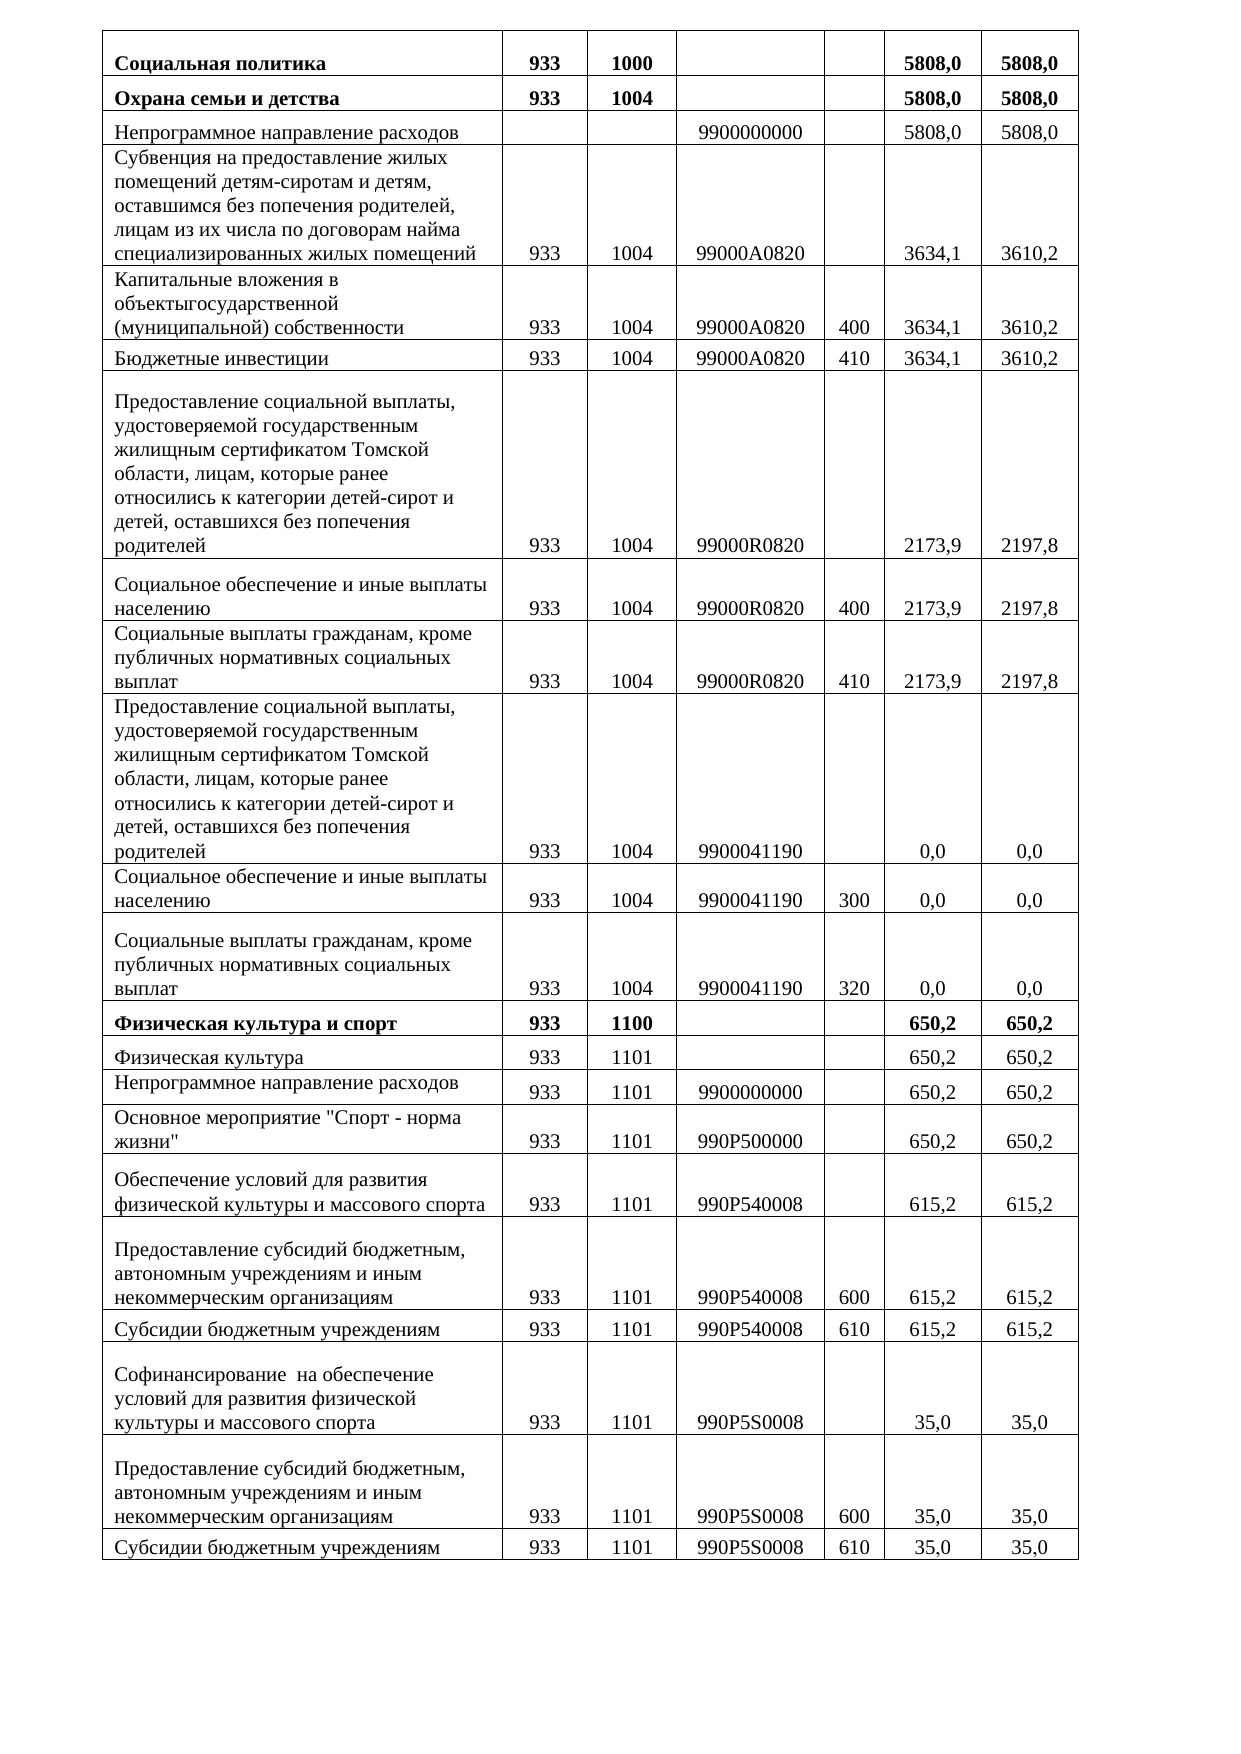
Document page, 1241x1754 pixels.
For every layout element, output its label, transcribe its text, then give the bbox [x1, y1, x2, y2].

table_cell 0,0 [982, 913, 1078, 1000]
table_cell 2173,9 [885, 621, 981, 693]
table_cell [825, 1342, 884, 1434]
table_cell [825, 694, 884, 863]
table_cell 990P5S0008 [677, 1435, 824, 1528]
table_cell 650,2 [885, 1105, 981, 1153]
table_cell 0,0 [885, 913, 981, 1000]
table_cell Непрограммное направление расходов [103, 1070, 502, 1104]
table_cell Капитальные вложения в объектыгосударственной (муниципальной) собственности [103, 266, 502, 339]
table_cell 9900041190 [677, 913, 824, 1000]
table_cell [825, 76, 884, 109]
table_cell 610 [825, 1529, 884, 1559]
table_cell [825, 371, 884, 557]
table_cell  [982, 1529, 1078, 1559]
table_cell 400 [825, 559, 884, 620]
table_cell [825, 145, 884, 265]
table_cell 933 [503, 266, 587, 339]
table_cell Субсидии бюджетным учреждениям [103, 1310, 502, 1341]
table_cell 1101 [588, 1036, 676, 1069]
table_cell 0,0 [885, 864, 981, 912]
table_cell 933 [503, 31, 587, 75]
table_cell 650,2 [885, 1036, 981, 1069]
table_cell [503, 111, 587, 144]
table_cell 1004 [588, 371, 676, 557]
table_cell 99000R0820 [677, 371, 824, 557]
table_cell 990P540008 [677, 1154, 824, 1216]
table_cell 1101 [588, 1310, 676, 1341]
table_cell 933 [503, 1310, 587, 1341]
table_cell 35,0 [885, 1435, 981, 1528]
table_cell 3634,1 [885, 340, 981, 370]
table_cell 1004 [588, 340, 676, 370]
table_cell Социальные выплаты гражданам, кроме публичных нормативных социальных выплат [103, 621, 502, 693]
table_cell 1004 [588, 694, 676, 863]
table_cell 933 [503, 76, 587, 109]
table_cell 0,0 [885, 694, 981, 863]
table_cell Бюджетные инвестиции [103, 340, 502, 370]
table_cell 650,2 [885, 1001, 981, 1035]
table_cell 650,2 [982, 1105, 1078, 1153]
table_cell 0,0 [982, 864, 1078, 912]
table_cell [825, 31, 884, 75]
table_cell 933 [503, 1217, 587, 1309]
table_cell 615,2 [885, 1310, 981, 1341]
table_cell Предоставление субсидий бюджетным, автономным учреждениям и иным некоммерческим организациям [103, 1435, 502, 1528]
table_cell 1101 [588, 1529, 676, 1559]
table_cell 1101 [588, 1342, 676, 1434]
table_cell 1101 [588, 1435, 676, 1528]
table_cell 1101 [588, 1070, 676, 1104]
table_cell 35,0 [885, 1342, 981, 1434]
table_cell 650,2 [982, 1001, 1078, 1035]
table_cell 933 [503, 371, 587, 557]
table_cell 5808,0 [982, 111, 1078, 144]
table_cell 933 [503, 621, 587, 693]
table_cell Предоставление социальной выплаты, удостоверяемой государственным жилищным сертификатом Томской области, лицам, которые ранее относились к категории детей-сирот и детей, оставшихся без попечения родителей [103, 371, 502, 557]
table_cell [677, 1001, 824, 1035]
table_cell 5808,0 [885, 31, 981, 75]
table_cell 35,0 [982, 1342, 1078, 1434]
table_cell 1101 [588, 1217, 676, 1309]
table_cell [677, 31, 824, 75]
table_cell 600 [825, 1217, 884, 1309]
table_cell 650,2 [885, 1070, 981, 1104]
table_cell 99000А0820 [677, 266, 824, 339]
table_cell 933 [503, 694, 587, 863]
table_cell [825, 1154, 884, 1216]
table_cell 933 [503, 340, 587, 370]
table_cell [825, 1001, 884, 1035]
table_cell 615,2 [982, 1217, 1078, 1309]
table_cell 933 [503, 913, 587, 1000]
table_cell 300 [825, 864, 884, 912]
table_cell Субвенция на предоставление жилых помещений детям-сиротам и детям, оставшимся без попечения родителей, лицам из их числа по договорам найма специализированных жилых помещений [103, 145, 502, 265]
table_cell 3634,1 [885, 266, 981, 339]
table_cell Физическая культура [103, 1036, 502, 1069]
table_cell 990P5S0008 [677, 1529, 824, 1559]
table_cell Основное мероприятие "Спорт - норма жизни" [103, 1105, 502, 1153]
table_cell Субсидии бюджетным учреждениям [103, 1529, 502, 1559]
table_cell 2197,8 [982, 559, 1078, 620]
table_cell 615,2 [885, 1154, 981, 1216]
table_cell 2173,9 [885, 371, 981, 557]
table_cell 990P540008 [677, 1217, 824, 1309]
table_cell 5808,0 [982, 31, 1078, 75]
table_cell Социальное обеспечение и иные выплаты населению [103, 864, 502, 912]
table_cell 990P540008 [677, 1310, 824, 1341]
table_cell 320 [825, 913, 884, 1000]
table_cell 5808,0 [885, 111, 981, 144]
table_cell Охрана семьи и детства [103, 76, 502, 109]
table_cell [825, 1036, 884, 1069]
table_cell 615,2 [885, 1217, 981, 1309]
table_cell 1101 [588, 1154, 676, 1216]
table_cell 3610,2 [982, 266, 1078, 339]
table_cell 9900041190 [677, 864, 824, 912]
table_cell 933 [503, 864, 587, 912]
table_cell 99000R0820 [677, 621, 824, 693]
table_cell Предоставление социальной выплаты, удостоверяемой государственным жилищным сертификатом Томской области, лицам, которые ранее относились к категории детей-сирот и детей, оставшихся без попечения родителей [103, 694, 502, 863]
table_cell 0,0 [982, 694, 1078, 863]
table_cell 1000 [588, 31, 676, 75]
table_cell [825, 111, 884, 144]
table_cell 5808,0 [982, 76, 1078, 109]
table_cell 933 [503, 1154, 587, 1216]
table_cell 410 [825, 340, 884, 370]
table_cell 615,2 [982, 1310, 1078, 1341]
table_cell 600 [825, 1435, 884, 1528]
table_cell 9900000000 [677, 1070, 824, 1104]
table_cell [677, 76, 824, 109]
table_cell 1004 [588, 864, 676, 912]
table_cell 933 [503, 559, 587, 620]
table_cell 2173,9 [885, 559, 981, 620]
table_cell 35,0 [982, 1435, 1078, 1528]
table_cell 99000R0820 [677, 559, 824, 620]
table_cell 933 [503, 1529, 587, 1559]
table_cell 9900041190 [677, 694, 824, 863]
table_cell 1100 [588, 1001, 676, 1035]
table_cell 610 [825, 1310, 884, 1341]
table_cell 933 [503, 1070, 587, 1104]
table_cell 933 [503, 1036, 587, 1069]
table_cell Предоставление субсидий бюджетным, автономным учреждениям и иным некоммерческим организациям [103, 1217, 502, 1309]
table_cell 990P500000 [677, 1105, 824, 1153]
table_cell 990P5S0008 [677, 1342, 824, 1434]
table_cell 99000А0820 [677, 340, 824, 370]
table_cell 615,2 [982, 1154, 1078, 1216]
table_cell 1004 [588, 266, 676, 339]
table_cell 410 [825, 621, 884, 693]
table_cell 2197,8 [982, 621, 1078, 693]
table_cell 933 [503, 145, 587, 265]
table_cell 400 [825, 266, 884, 339]
table_cell [825, 1105, 884, 1153]
table_cell [825, 1070, 884, 1104]
table_cell Софинансирование на обеспечение условий для развития физической культуры и массового спорта [103, 1342, 502, 1434]
table_cell 1004 [588, 559, 676, 620]
table_cell 933 [503, 1342, 587, 1434]
table_cell Социальное обеспечение и иные выплаты населению [103, 559, 502, 620]
table_cell 1004 [588, 913, 676, 1000]
table_cell 3610,2 [982, 340, 1078, 370]
table_cell 9900000000 [677, 111, 824, 144]
table_cell Непрограммное направление расходов [103, 111, 502, 144]
table_cell  [885, 1529, 981, 1559]
table_cell 2197,8 [982, 371, 1078, 557]
table_cell Обеспечение условий для развития физической культуры и массового спорта [103, 1154, 502, 1216]
table_cell 3610,2 [982, 145, 1078, 265]
table_cell Физическая культура и спорт [103, 1001, 502, 1035]
table_cell [588, 111, 676, 144]
table_cell 1004 [588, 76, 676, 109]
table_cell [677, 1036, 824, 1069]
table_cell 1004 [588, 145, 676, 265]
table_cell 1004 [588, 621, 676, 693]
table_cell 650,2 [982, 1070, 1078, 1104]
table_cell Социальные выплаты гражданам, кроме публичных нормативных социальных выплат [103, 913, 502, 1000]
table_cell 933 [503, 1105, 587, 1153]
table_cell 99000А0820 [677, 145, 824, 265]
table_cell Социальная политика [103, 31, 502, 75]
table_cell 3634,1 [885, 145, 981, 265]
table_cell 933 [503, 1435, 587, 1528]
table_cell 1101 [588, 1105, 676, 1153]
table_cell 650,2 [982, 1036, 1078, 1069]
table_cell 5808,0 [885, 76, 981, 109]
table_cell 933 [503, 1001, 587, 1035]
